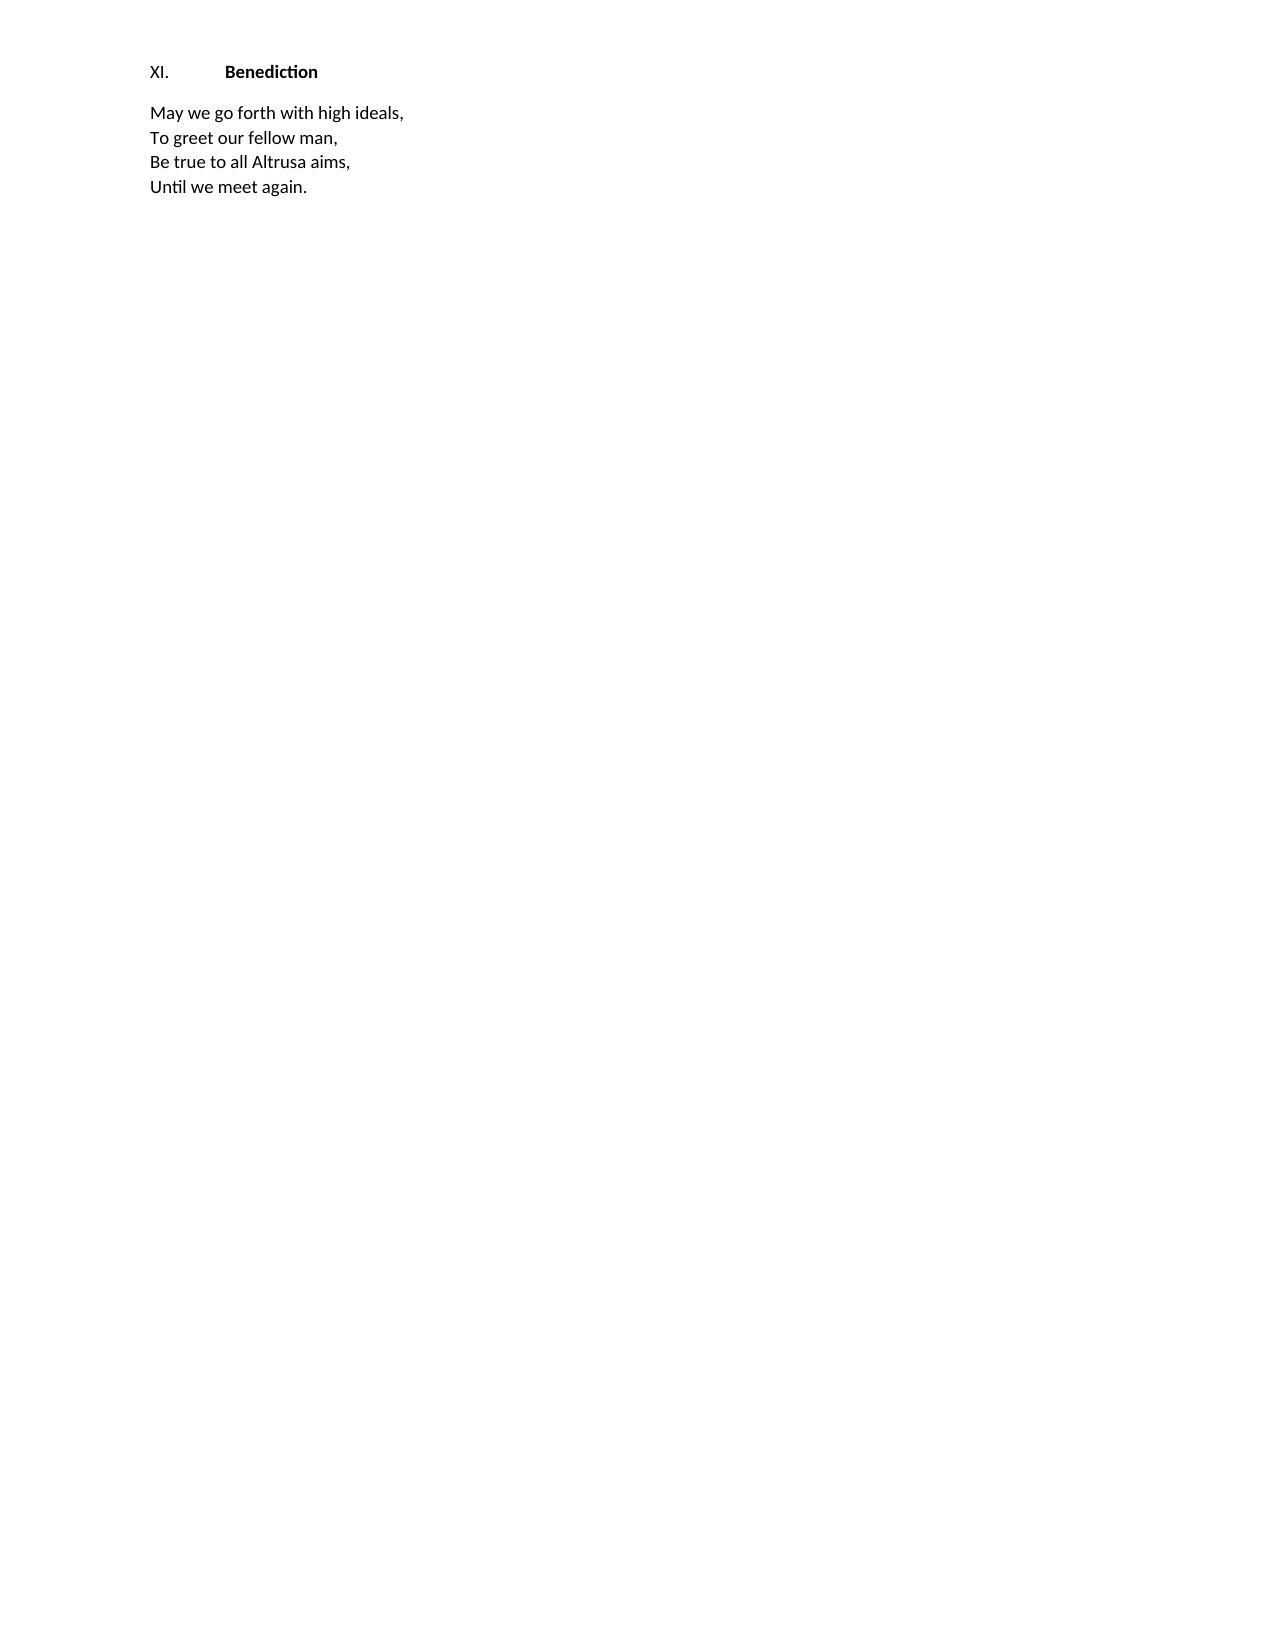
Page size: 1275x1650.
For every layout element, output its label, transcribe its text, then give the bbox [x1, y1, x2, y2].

text To greet our fellow man, [150, 126, 1125, 149]
text May we go forth with high ideals, [150, 101, 1125, 124]
text XI. Benediction [150, 60, 1125, 83]
text Until we meet again. [150, 175, 1125, 198]
text Be true to all Altrusa aims, [150, 151, 1125, 174]
